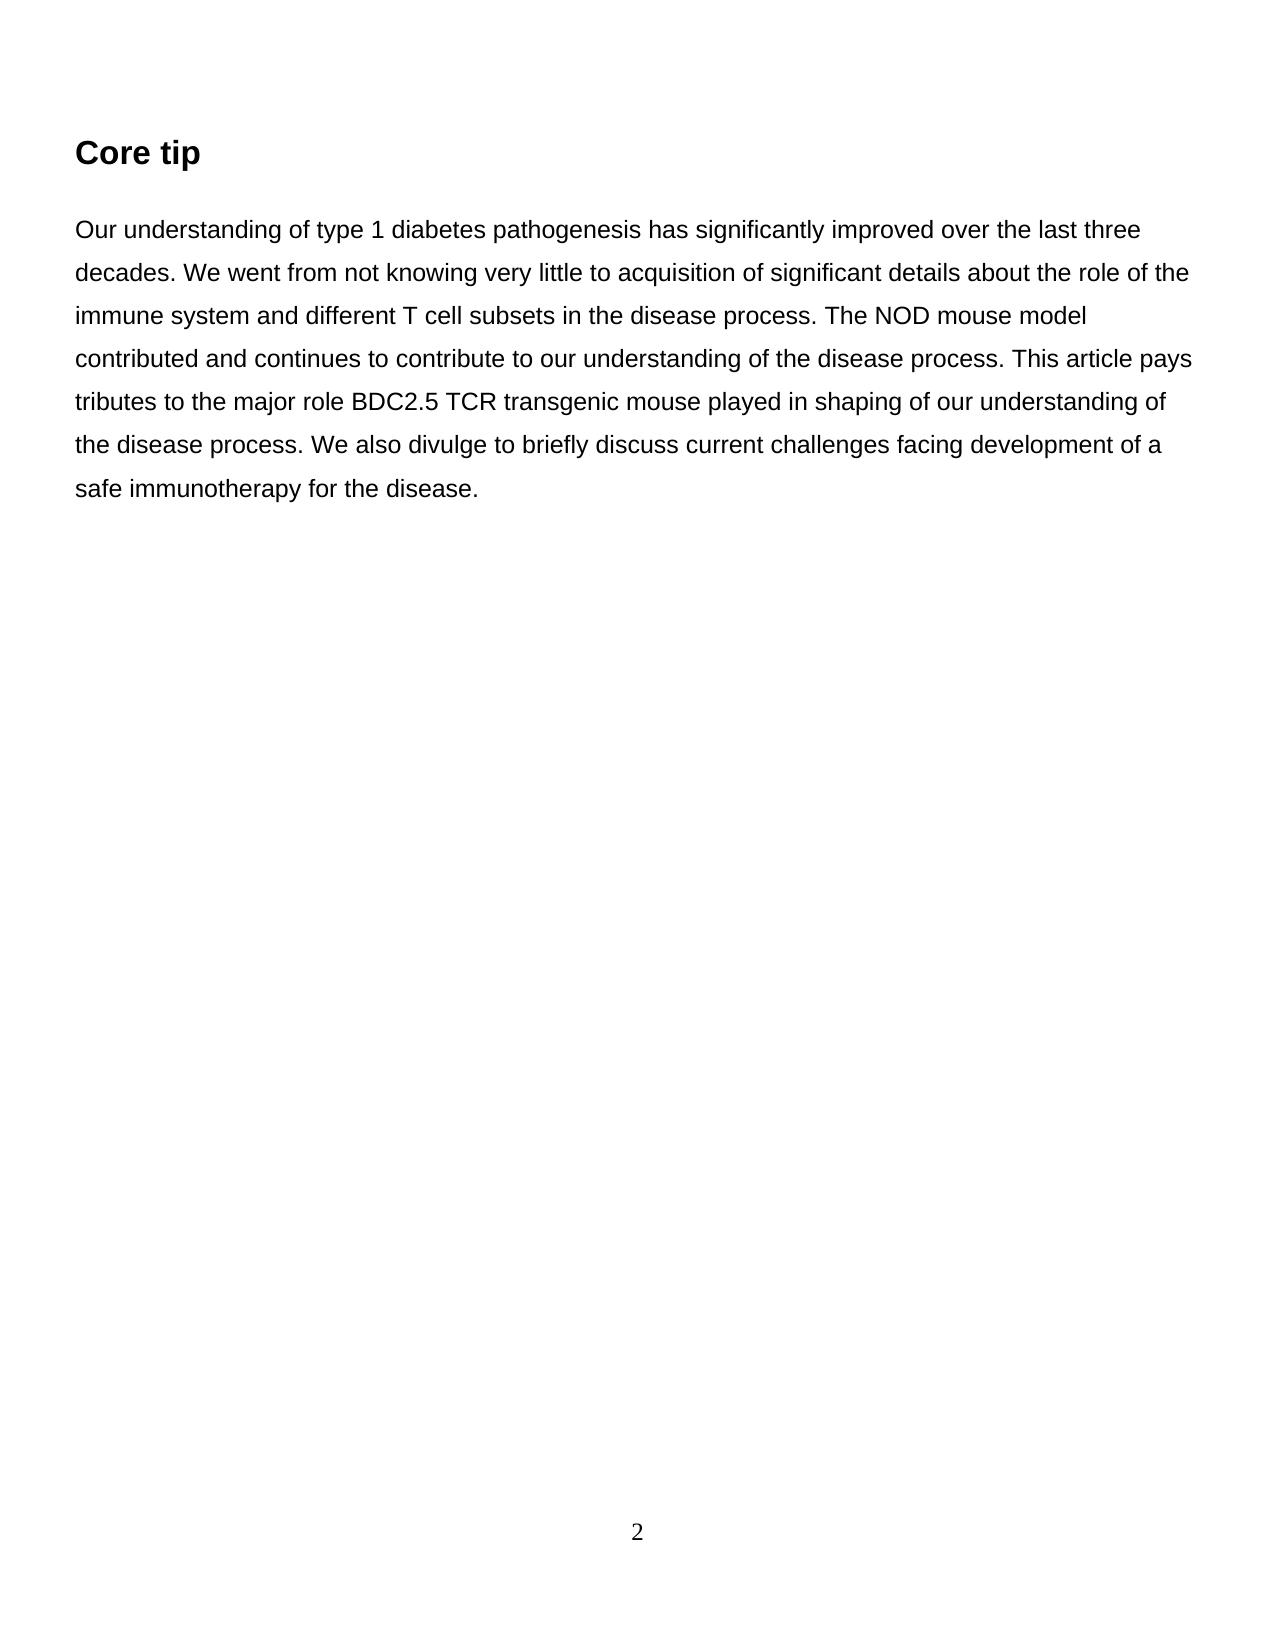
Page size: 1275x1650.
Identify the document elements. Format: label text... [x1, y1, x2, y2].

text Core tip [75, 133, 1200, 172]
text Our understanding of type 1 diabetes pathogenesis has significantly improved over the last three decades. We went from not knowing very little to acquisition of significant details about the role of the immune system and different T cell subsets in the disease process. The NOD mouse model contributed and continues to contribute to our understanding of the disease process. This article pays tributes to the major role BDC2.5 TCR transgenic mouse played in shaping of our understanding of the disease process. We also divulge to briefly discuss current challenges facing development of a safe immunotherapy for the disease. [75, 215, 1200, 502]
